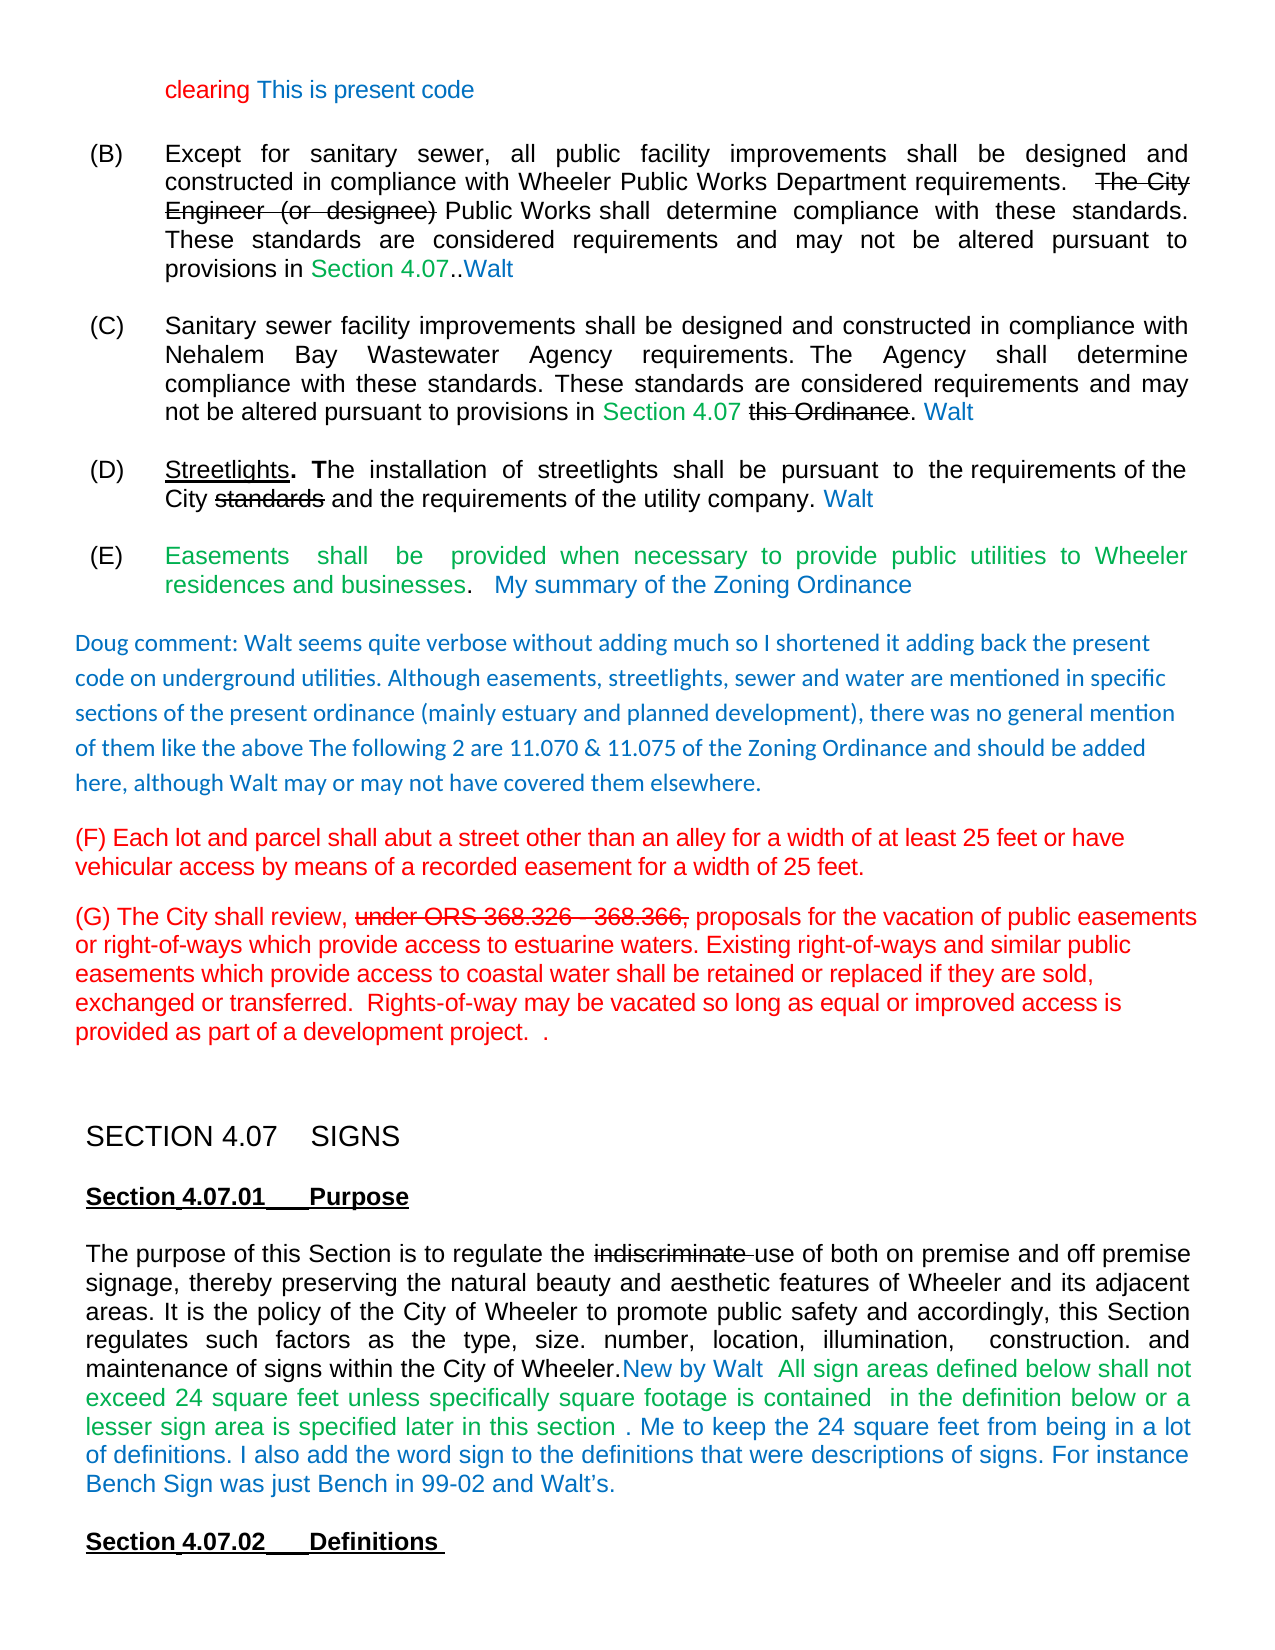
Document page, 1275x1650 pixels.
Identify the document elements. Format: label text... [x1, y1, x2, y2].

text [89, 75, 1190, 104]
text (B) Except for sanitary sewer, all public facility improvements shall be designed and constructed in compliance with Wheeler Public Works Department requirements. The City Engineer (or designee) Public Works shall determine compliance with these standards. These standards are considered requirements and may not be altered pursuant to provisions in Section 4.07..Walt [89, 138, 1190, 282]
text The purpose of this Section is to regulate the indiscriminate use of both on premise and off premise signage, thereby preserving the natural beauty and aesthetic features of Wheeler and its adjacent areas. It is the policy of the City of Wheeler to promote public safety and accordingly, this Section regulates such factors as the type, size. number, location, illumination, construction. and maintenance of signs within the City of Wheeler.New by Walt All sign areas defined below shall not exceed 24 square feet unless specifically square footage is contained in the definition below or a lesser sign area is specified later in this section . Me to keep the 24 square feet from being in a lot of definitions. I also add the word sign to the definitions that were descriptions of signs. For instance Bench Sign was just Bench in 99-02 and Walt’s. [85, 1239, 1192, 1498]
text (E) Easements shall be provided when necessary to provide public utilities to Wheeler residences and businesses. My summary of the Zoning Ordinance [89, 541, 1190, 598]
text Section 4.07.02 Definitions [85, 1526, 495, 1555]
text (D) Streetlights. The installation of streetlights shall be pursuant to the requirements of the City standards and the requirements of the utility company. Walt [89, 455, 1190, 512]
text (F) Each lot and parcel shall abut a street other than an alley for a width of at least 25 feet or have vehicular access by means of a recorded easement for a width of 25 feet. [75, 823, 1200, 881]
text SECTION 4.07 SIGNS [85, 1119, 1200, 1153]
text Doug comment: Walt seems quite verbose without adding much so I shortened it adding back the present code on underground utilities. Although easements, streetlights, sewer and water are mentioned in specific sections of the present ordinance (mainly estuary and planned development), there was no general mention of them like the above The following 2 are 11.070 & 11.075 of the Zoning Ordinance and should be added here, although Walt may or may not have covered them elsewhere. [75, 627, 1200, 798]
text Section 4.07.01 Purpose [85, 1181, 1200, 1210]
text (C) Sanitary sewer facility improvements shall be designed and constructed in compliance with Nehalem Bay Wastewater Agency requirements. The Agency shall determine compliance with these standards. These standards are considered requirements and may not be altered pursuant to provisions in Section 4.07 this Ordinance. Walt [89, 311, 1190, 426]
text (G) The City shall review, under ORS 368.326 - 368.366, proposals for the vacation of public easements or right-of-ways which provide access to estuarine waters. Existing right-of-ways and similar public easements which provide access to coastal water shall be retained or replaced if they are sold, exchanged or transferred. Rights-of-way may be vacated so long as equal or improved access is provided as part of a development project. . [75, 901, 1200, 1045]
